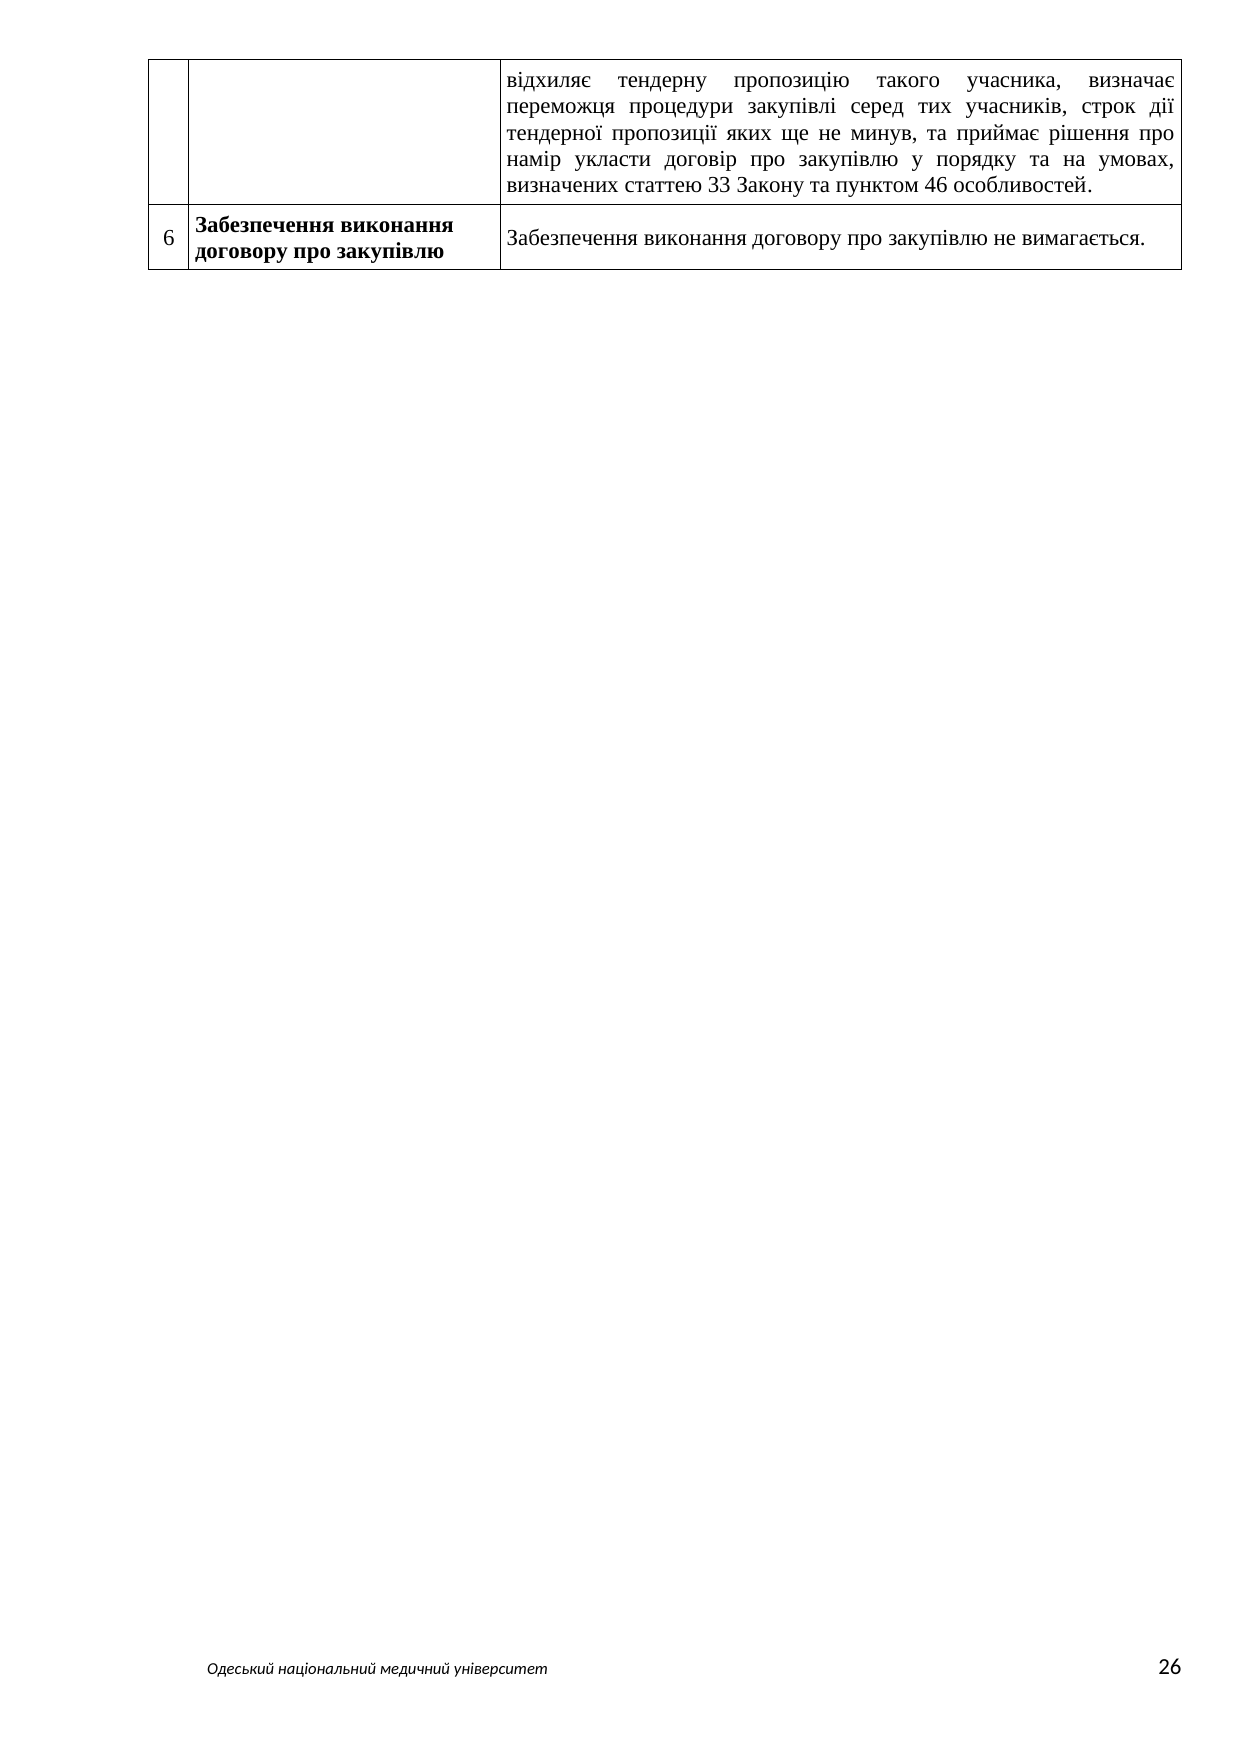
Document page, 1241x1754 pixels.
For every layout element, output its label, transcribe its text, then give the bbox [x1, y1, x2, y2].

table_cell Забезпечення виконання договору про закупівлю [189, 205, 500, 269]
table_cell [189, 60, 500, 204]
table_cell Забезпечення виконання договору про закупівлю не вимагається. [501, 205, 1181, 269]
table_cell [501, 60, 1181, 204]
table_cell 6 [149, 205, 188, 269]
table_cell 5 [149, 60, 188, 204]
